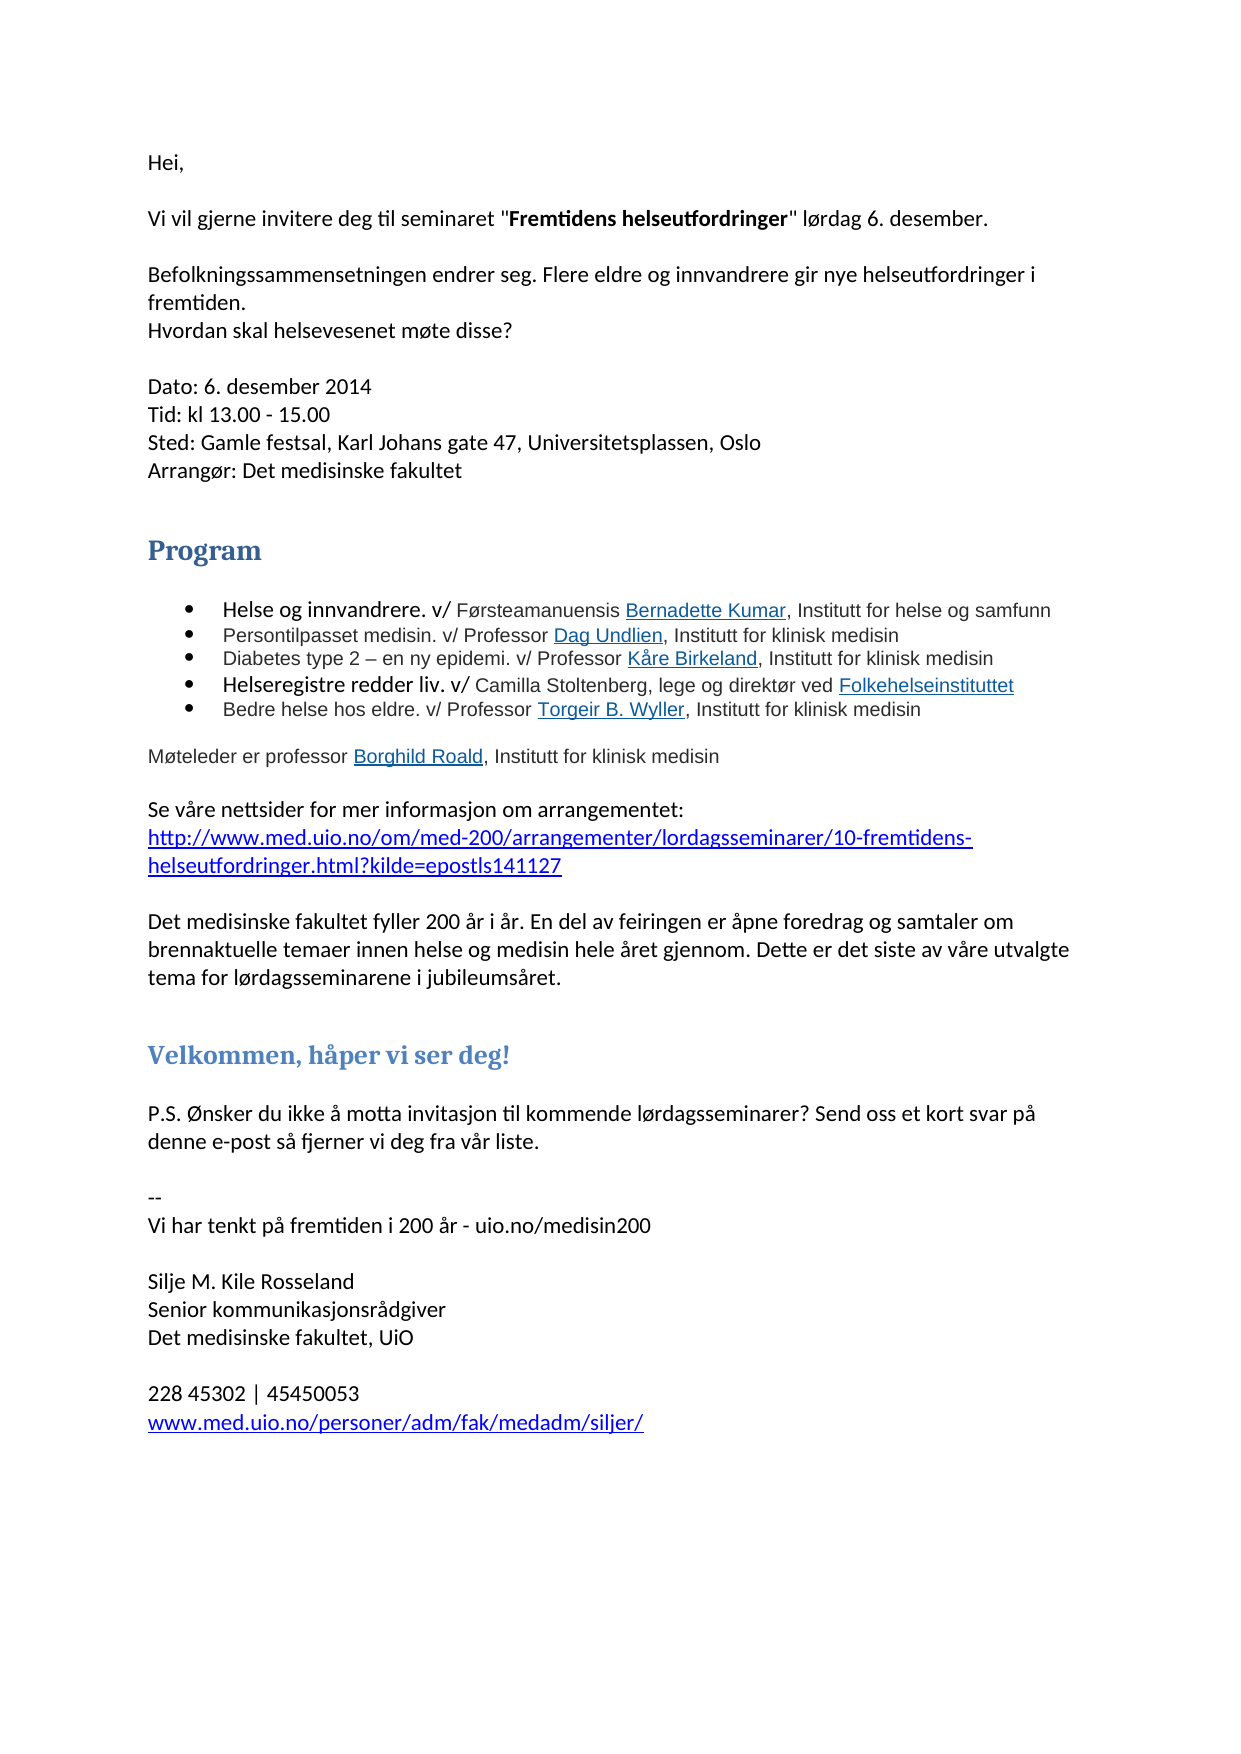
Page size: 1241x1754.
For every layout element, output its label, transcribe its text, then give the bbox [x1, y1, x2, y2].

text Arrangør: Det medisinske fakultet [148, 456, 1093, 484]
list Diabetes type 2 – en ny epidemi. v/ Professor Kåre Birkeland, Institutt for klinisk medisin [185, 647, 1093, 670]
text Det medisinske fakultet fyller 200 år i år. En del av feiringen er åpne foredrag og samtaler om brennaktuelle temaer innen helse og medisin hele året gjennom. Dette er det siste av våre utvalgte tema for lørdagsseminarene i jubileumsåret. [148, 907, 1093, 991]
text Hei, [148, 148, 1093, 176]
subtitle Program [148, 534, 1093, 567]
text Hvordan skal helsevesenet møte disse? [148, 316, 1093, 344]
list Helse og innvandrere. v/ Førsteamanuensis Bernadette Kumar, Institutt for helse og samfunn [185, 595, 1093, 623]
subtitle Velkommen, håper vi ser deg! [148, 1040, 1093, 1071]
text 228 45302 | 45450053 [148, 1379, 1093, 1408]
text Møteleder er professor Borghild Roald, Institutt for klinisk medisin [148, 744, 1093, 767]
list Persontilpasset medisin. v/ Professor Dag Undlien, Institutt for klinisk medisin [185, 623, 1093, 647]
text Se våre nettsider for mer informasjon om arrangementet: [148, 795, 1093, 823]
text Det medisinske fakultet, UiO [148, 1323, 1093, 1352]
text Tid: kl 13.00 - 15.00 [148, 400, 1093, 428]
text P.S. Ønsker du ikke å motta invitasjon til kommende lørdagsseminarer? Send oss et kort svar på denne e-post så fjerner vi deg fra vår liste. [148, 1099, 1093, 1155]
text Vi har tenkt på fremtiden i 200 år - uio.no/medisin200 [148, 1211, 1093, 1239]
text http://www.med.uio.no/om/med-200/arrangementer/lordagsseminarer/10-fremtidens-helseutfordringer.html?kilde=epostls141127 [148, 823, 1093, 879]
text Sted: Gamle festsal, Karl Johans gate 47, Universitetsplassen, Oslo [148, 428, 1093, 456]
list Bedre helse hos eldre. v/ Professor Torgeir B. Wyller, Institutt for klinisk medisin [185, 698, 1093, 722]
text www.med.uio.no/personer/adm/fak/medadm/siljer/ [148, 1408, 1093, 1436]
text Befolkningssammensetningen endrer seg. Flere eldre og innvandrere gir nye helseutfordringer i fremtiden. [148, 260, 1093, 316]
list Helseregistre redder liv. v/ Camilla Stoltenberg, lege og direktør ved Folkehelseinstituttet [185, 670, 1093, 698]
text Silje M. Kile Rosseland [148, 1267, 1093, 1296]
text Senior kommunikasjonsrådgiver [148, 1296, 1093, 1323]
text Dato: 6. desember 2014 [148, 372, 1093, 400]
text -- [148, 1183, 1093, 1211]
text Vi vil gjerne invitere deg til seminaret "Fremtidens helseutfordringer" lørdag 6. desember. [148, 204, 1093, 232]
